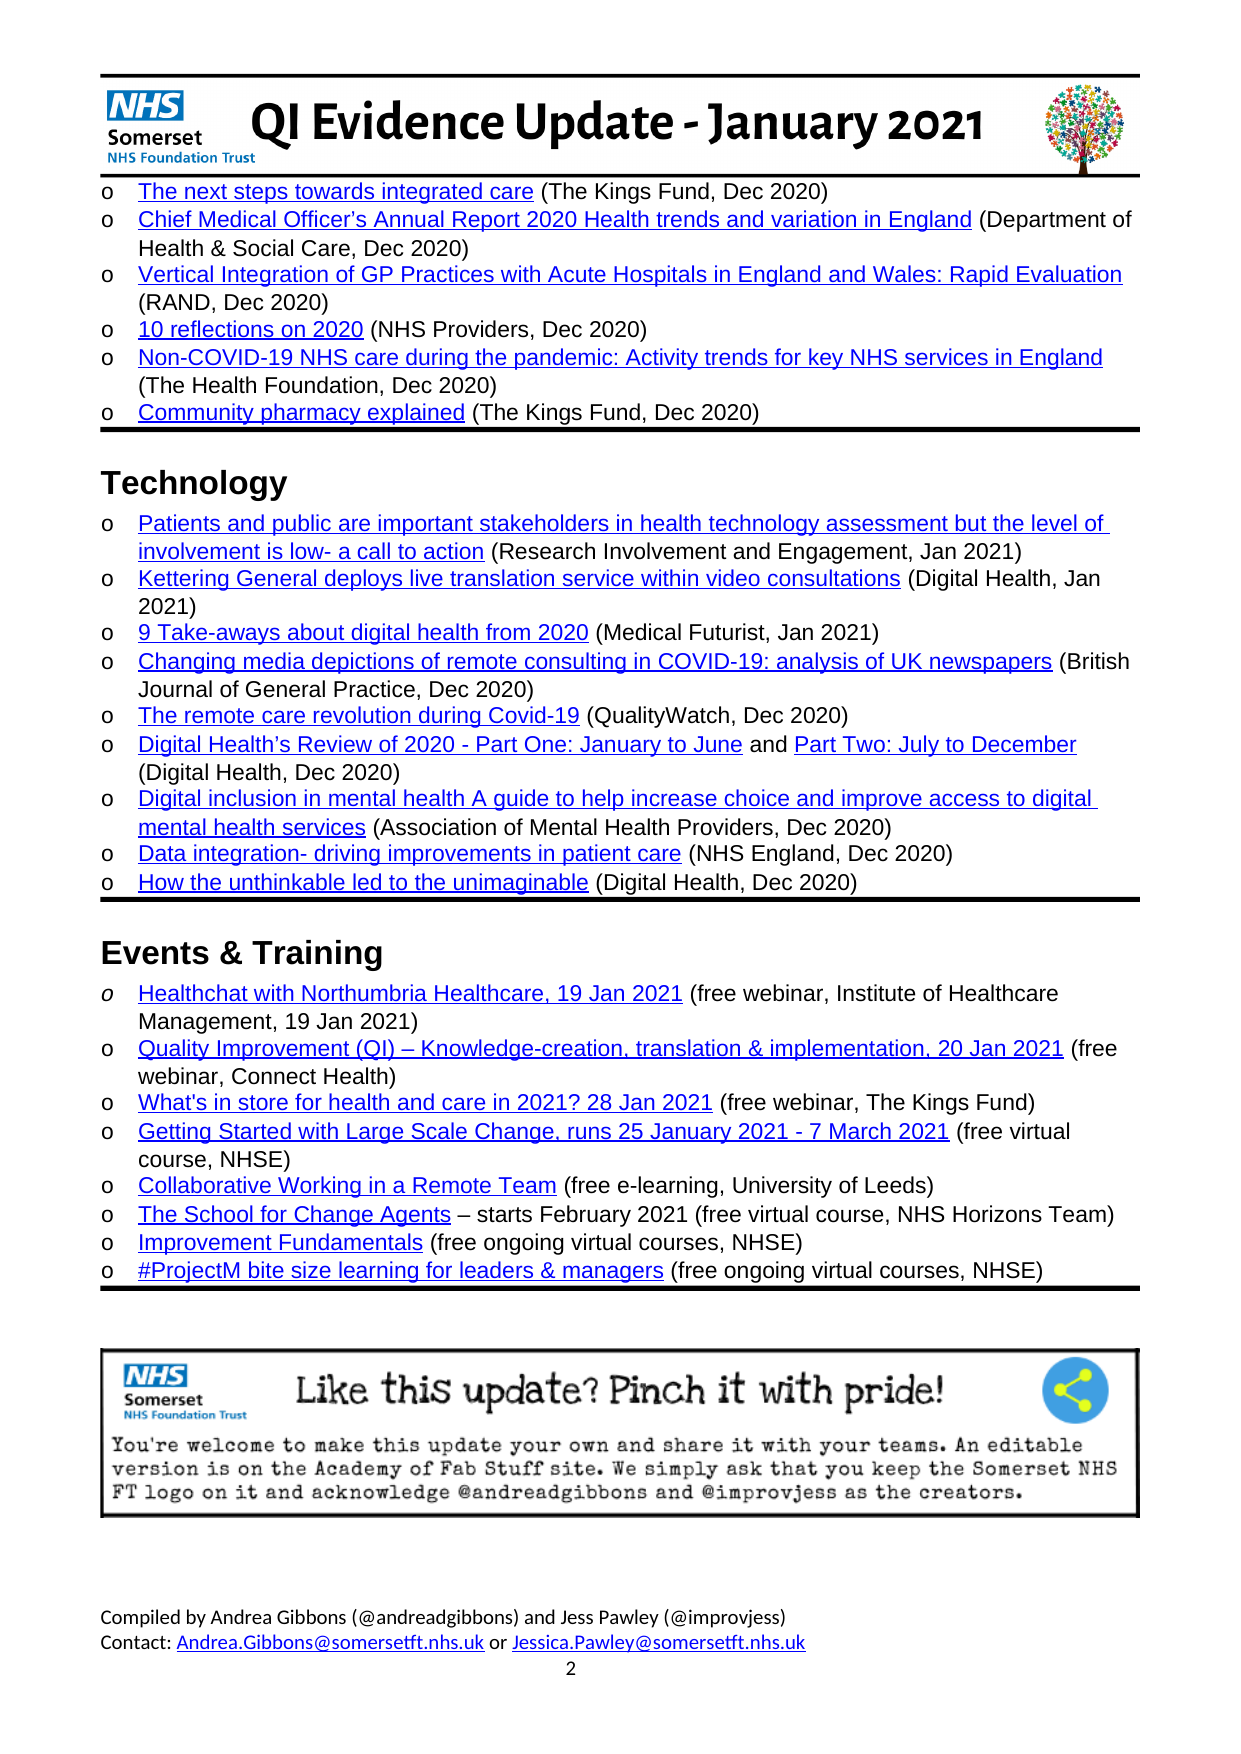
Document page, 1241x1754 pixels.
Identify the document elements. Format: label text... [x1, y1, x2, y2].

picture [100, 73, 1140, 178]
list Improvement Fundamentals (free ongoing virtual courses, NHSE) [100, 1229, 1140, 1257]
list Vertical Integration of GP Practices with Acute Hospitals in England and Wales: Rapid Evaluation (RAND, Dec 2020) [100, 261, 1140, 316]
list The next steps towards integrated care (The Kings Fund, Dec 2020) [100, 178, 1140, 206]
list Changing media depictions of remote consulting in COVID-19: analysis of UK newspapers (British Journal of General Practice, Dec 2020) [100, 648, 1140, 702]
list The School for Change Agents – starts February 2021 (free virtual course, NHS Horizons Team) [100, 1201, 1140, 1229]
list Non-COVID-19 NHS care during the pandemic: Activity trends for key NHS services in England (The Health Foundation, Dec 2020) [100, 344, 1140, 398]
list Getting Started with Large Scale Change, runs 25 January 2021 - 7 March 2021 (free virtual course, NHSE) [100, 1118, 1140, 1172]
list Collaborative Working in a Remote Team (free e-learning, University of Leeds) [100, 1172, 1140, 1201]
list Healthchat with Northumbria Healthcare, 19 Jan 2021 (free webinar, Institute of Healthcare Management, 19 Jan 2021) [100, 980, 1140, 1034]
list Kettering General deploys live translation service within video consultations (Digital Health, Jan 2021) [100, 565, 1140, 619]
list The remote care revolution during Covid-19 (QualityWatch, Dec 2020) [100, 702, 1140, 731]
list Digital inclusion in mental health A guide to help increase choice and improve access to digital mental health services (Association of Mental Health Providers, Dec 2020) [100, 785, 1140, 840]
list Quality Improvement (QI) – Knowledge-creation, translation & implementation, 20 Jan 2021 (free webinar, Connect Health) [100, 1034, 1140, 1089]
list 10 reflections on 2020 (NHS Providers, Dec 2020) [100, 316, 1140, 344]
picture [100, 1348, 1140, 1518]
list Data integration- driving improvements in patient care (NHS England, Dec 2020) [100, 840, 1140, 868]
list Digital Health’s Review of 2020 - Part One: January to June and Part Two: July to December (Digital Health, Dec 2020) [100, 731, 1140, 785]
list 9 Take-aways about digital health from 2020 (Medical Futurist, Jan 2021) [100, 619, 1140, 648]
text Events & Training [100, 933, 1140, 972]
list #ProjectM bite size learning for leaders & managers (free ongoing virtual courses, NHSE) [100, 1257, 1140, 1285]
list Chief Medical Officer’s Annual Report 2020 Health trends and variation in England (Department of Health & Social Care, Dec 2020) [100, 206, 1140, 261]
text Technology [100, 463, 1140, 502]
list How the unthinkable led to the unimaginable (Digital Health, Dec 2020) [100, 868, 1140, 896]
list Community pharmacy explained (The Kings Fund, Dec 2020) [100, 398, 1140, 426]
list Patients and public are important stakeholders in health technology assessment but the level of involvement is low- a call to action (Research Involvement and Engagement, Jan 2021) [100, 510, 1140, 565]
list What's in store for health and care in 2021? 28 Jan 2021 (free webinar, The Kings Fund) [100, 1089, 1140, 1118]
